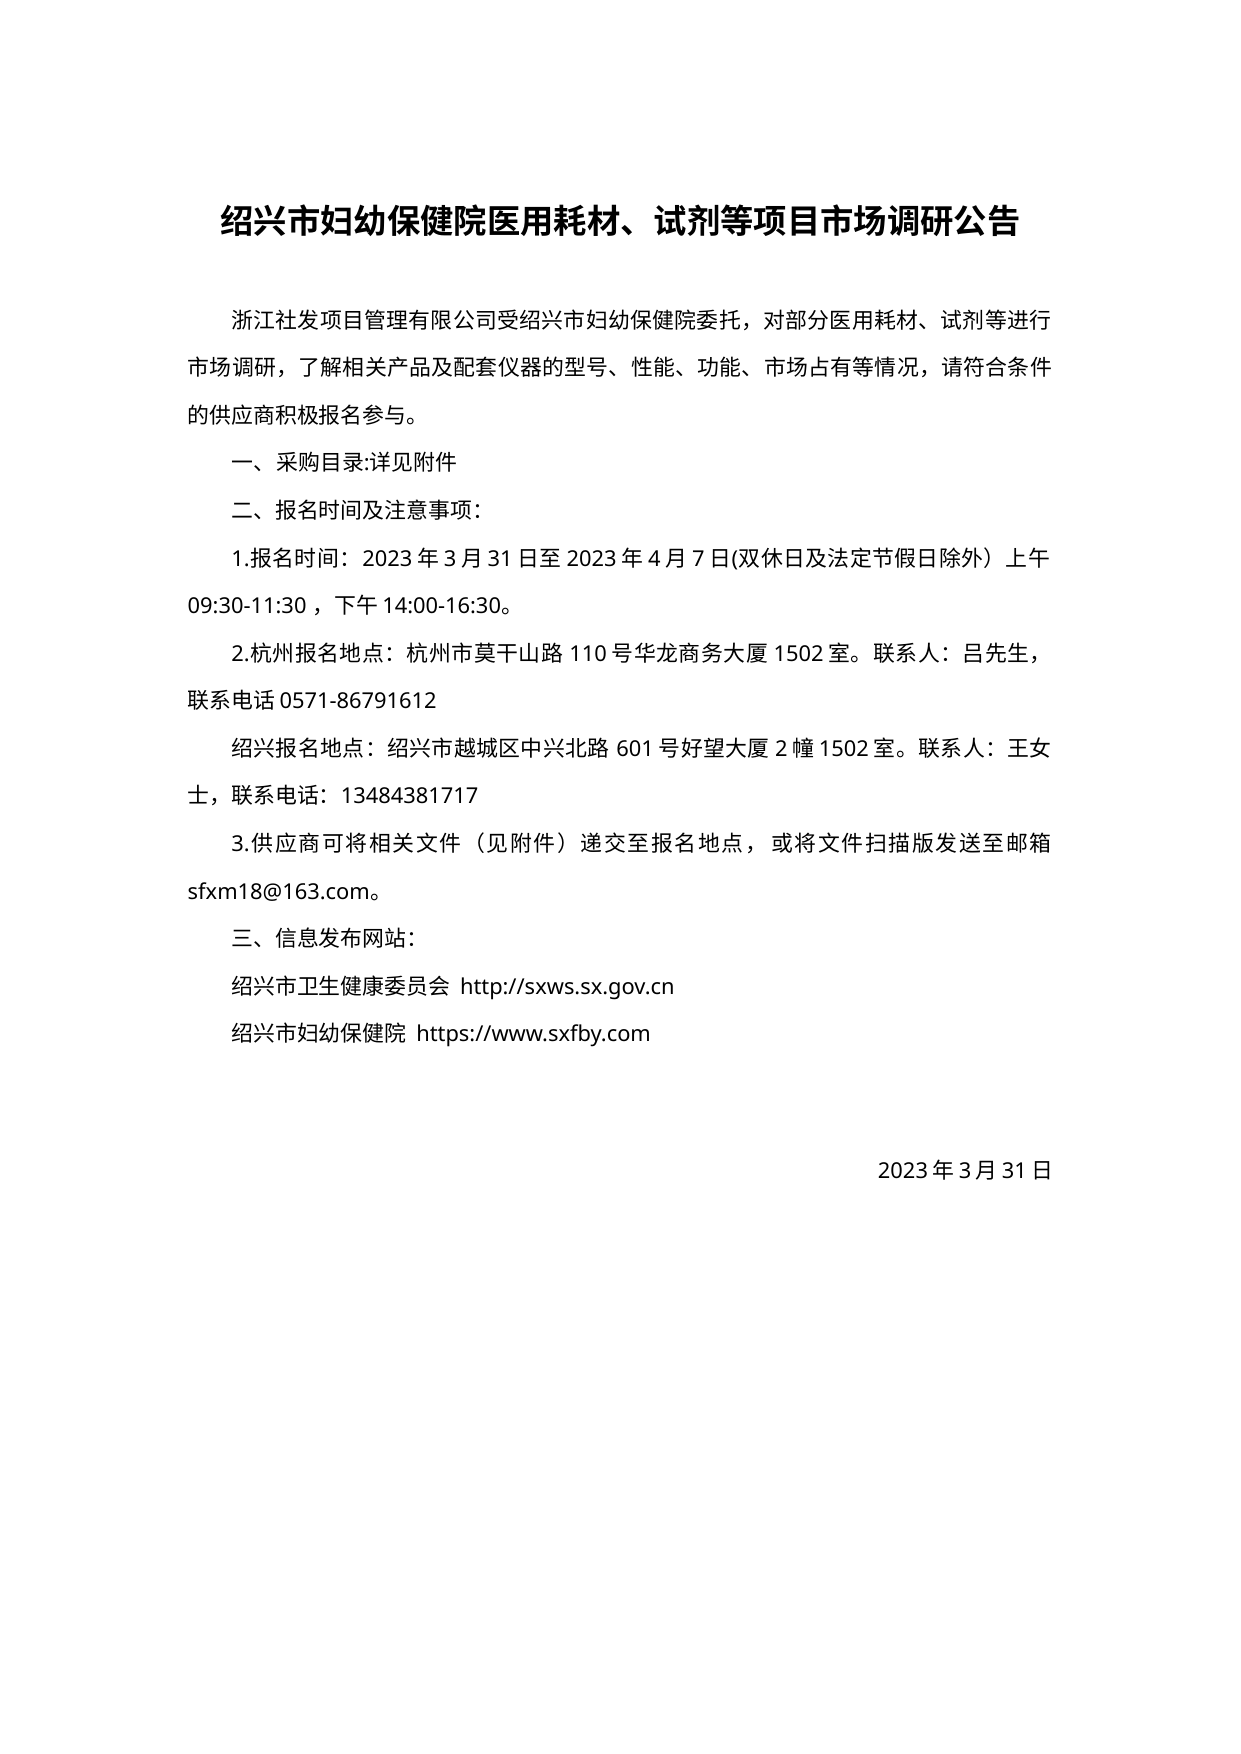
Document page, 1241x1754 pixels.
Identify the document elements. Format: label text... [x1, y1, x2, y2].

text 2.杭州报名地点：杭州市莫干山路110号华龙商务大厦1502室。联系人：吕先生，联系电话0571-86791612 [187, 636, 1053, 715]
text 2023年3月31日 [187, 1153, 1053, 1185]
text 绍兴市妇幼保健院 https://www.sxfby.com [187, 1016, 1053, 1048]
text 浙江社发项目管理有限公司受绍兴市妇幼保健院委托，对部分医用耗材、试剂等进行市场调研，了解相关产品及配套仪器的型号、性能、功能、市场占有等情况，请符合条件的供应商积极报名参与。 [187, 303, 1053, 429]
text 1.报名时间：2023年3月31日至2023年4月7日(双休日及法定节假日除外）上午09:30-11:30 ，下午14:00-16:30。 [187, 541, 1053, 620]
text 3.供应商可将相关文件（见附件）递交至报名地点，或将文件扫描版发送至邮箱sfxm18@163.com。 [187, 826, 1053, 906]
text 绍兴市卫生健康委员会 http://sxws.sx.gov.cn [187, 969, 1053, 1001]
title 绍兴市妇幼保健院医用耗材、试剂等项目市场调研公告 [187, 187, 1053, 252]
text 二、报名时间及注意事项： [187, 493, 1053, 525]
text 绍兴报名地点：绍兴市越城区中兴北路601号好望大厦2幢1502室。联系人：王女士，联系电话：13484381717 [187, 731, 1053, 810]
text 三、信息发布网站： [187, 921, 1053, 953]
list 采购目录:详见附件 [231, 445, 1053, 477]
